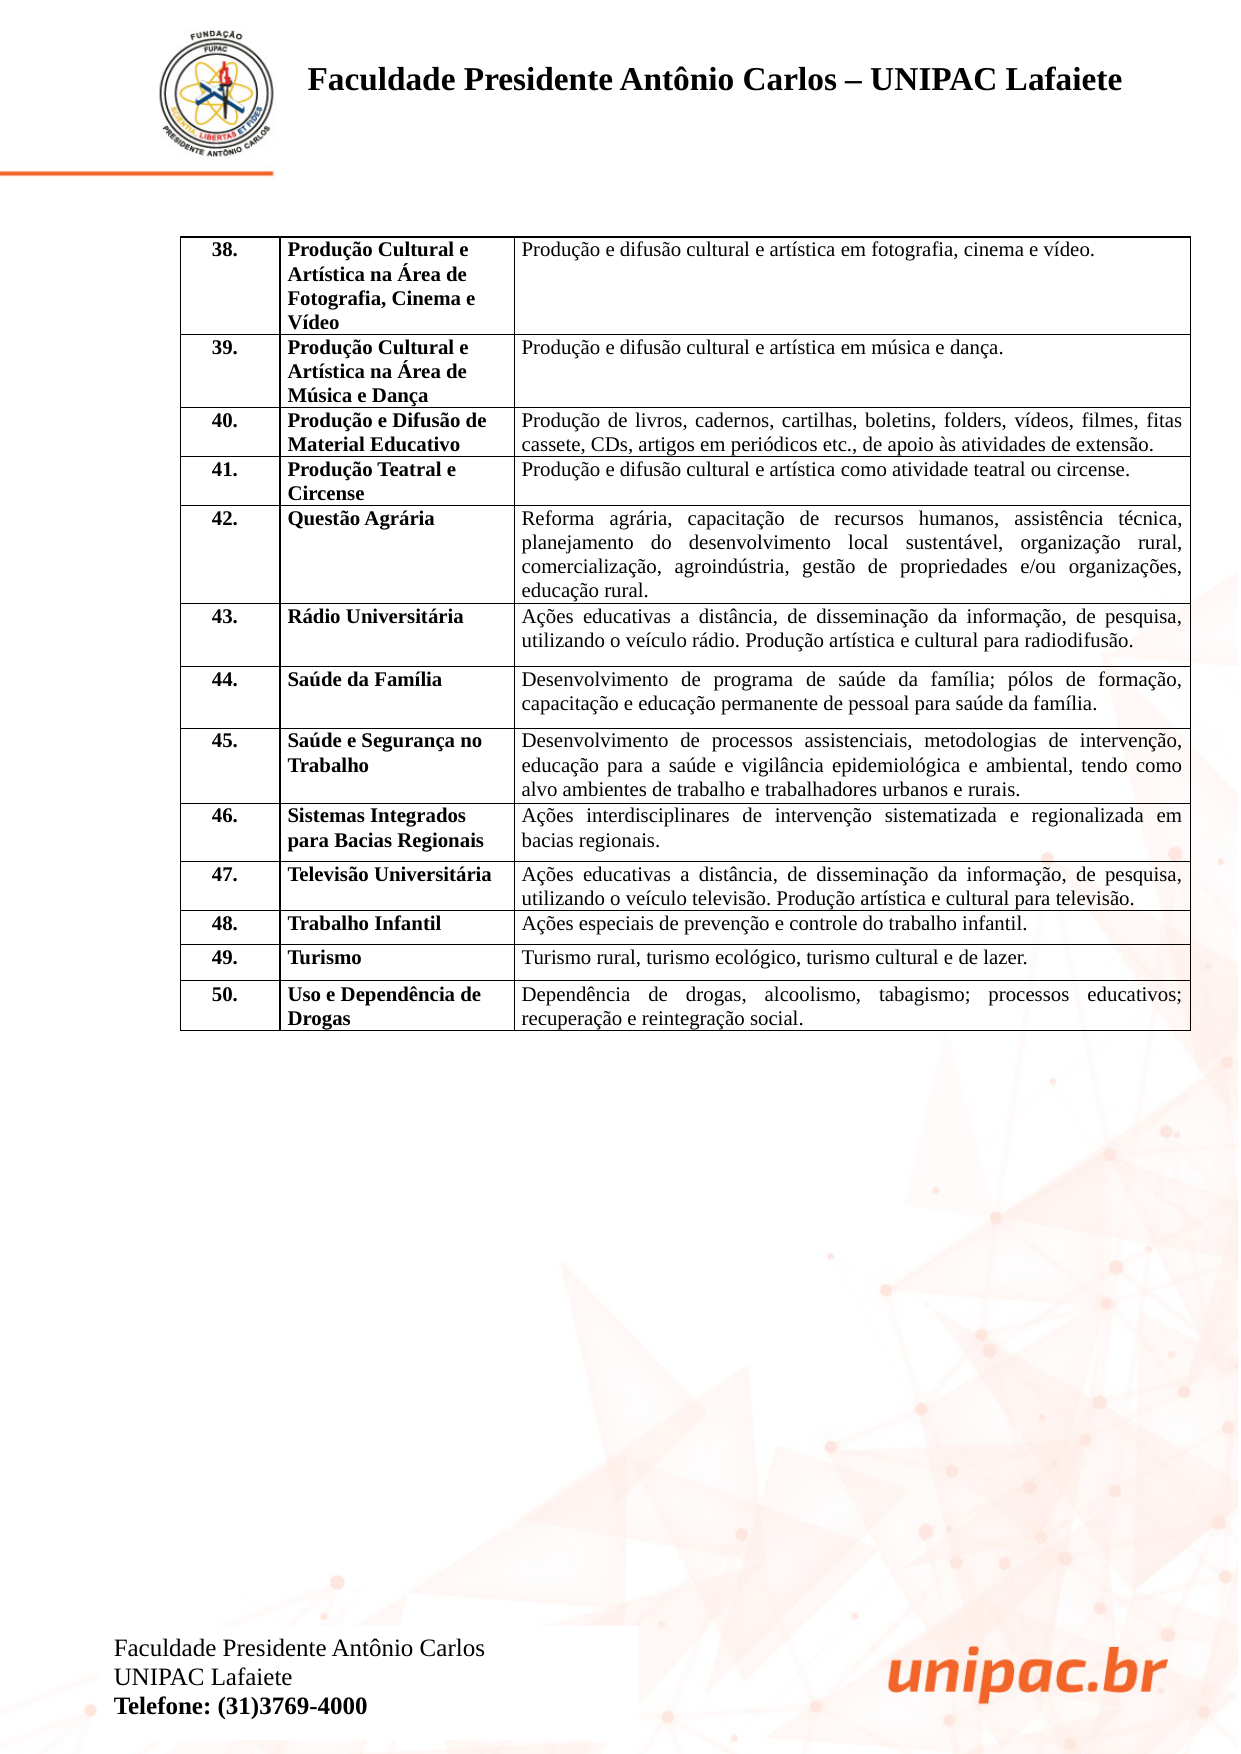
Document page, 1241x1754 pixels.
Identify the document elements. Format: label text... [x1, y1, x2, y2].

table_cell Televisão Universitária [281, 862, 514, 910]
table_cell [181, 408, 279, 456]
table_cell [181, 804, 279, 861]
table_cell Produção e Difusão de Material Educativo [281, 408, 514, 456]
table_cell Uso e Dependência de Drogas [281, 981, 514, 1029]
table_cell [181, 729, 279, 802]
table_cell [181, 335, 279, 407]
table_cell [181, 238, 279, 334]
table_cell Desenvolvimento de processos assistenciais, metodologias de intervenção, educação para a saúde e vigilância epidemiológica e ambiental, tendo como alvo ambientes de trabalho e trabalhadores urbanos e rurais. [515, 729, 1190, 802]
table_cell [181, 506, 279, 602]
table_cell Produção e difusão cultural e artística como atividade teatral ou circense. [515, 457, 1190, 505]
table_cell [181, 604, 279, 666]
table_cell [181, 981, 279, 1029]
table_cell Sistemas Integrados para Bacias Regionais [281, 804, 514, 861]
table_cell Ações educativas a distância, de disseminação da informação, de pesquisa, utilizando o veículo televisão. Produção artística e cultural para televisão. [515, 862, 1190, 910]
table_cell Trabalho Infantil [281, 911, 514, 944]
picture [0, 0, 1239, 1754]
table_cell Rádio Universitária [281, 604, 514, 666]
table_cell Produção de livros, cadernos, cartilhas, boletins, folders, vídeos, filmes, fitas cassete, CDs, artigos em periódicos etc., de apoio às atividades de extensão. [515, 408, 1190, 456]
table_cell Questão Agrária [281, 506, 514, 602]
table_cell Turismo rural, turismo ecológico, turismo cultural e de lazer. [515, 945, 1190, 980]
table_cell Saúde e Segurança no Trabalho [281, 729, 514, 802]
table_cell Produção Teatral e Circense [281, 457, 514, 505]
table_cell Ações educativas a distância, de disseminação da informação, de pesquisa, utilizando o veículo rádio. Produção artística e cultural para radiodifusão. [515, 604, 1190, 666]
table_cell Desenvolvimento de programa de saúde da família; pólos de formação, capacitação e educação permanente de pessoal para saúde da família. [515, 667, 1190, 727]
table_cell Turismo [281, 945, 514, 980]
table_cell Reforma agrária, capacitação de recursos humanos, assistência técnica, planejamento do desenvolvimento local sustentável, organização rural, comercialização, agroindústria, gestão de propriedades e/ou organizações, educação rural. [515, 506, 1190, 602]
table_cell Dependência de drogas, alcoolismo, tabagismo; processos educativos; recuperação e reintegração social. [515, 981, 1190, 1029]
table_cell Saúde da Família [281, 667, 514, 727]
table_cell Produção e difusão cultural e artística em música e dança. [515, 335, 1190, 407]
table_cell Produção Cultural e Artística na Área de Fotografia, Cinema e Vídeo [281, 238, 514, 334]
table_cell Produção Cultural e Artística na Área de Música e Dança [281, 335, 514, 407]
table_cell [181, 667, 279, 727]
table_cell Ações interdisciplinares de intervenção sistematizada e regionalizada em bacias regionais. [515, 804, 1190, 861]
table_cell [181, 945, 279, 980]
table_cell [181, 911, 279, 944]
table_cell [181, 862, 279, 910]
table_cell [181, 457, 279, 505]
table_cell Produção e difusão cultural e artística em fotografia, cinema e vídeo. [515, 238, 1190, 334]
table_cell Ações especiais de prevenção e controle do trabalho infantil. [515, 911, 1190, 944]
